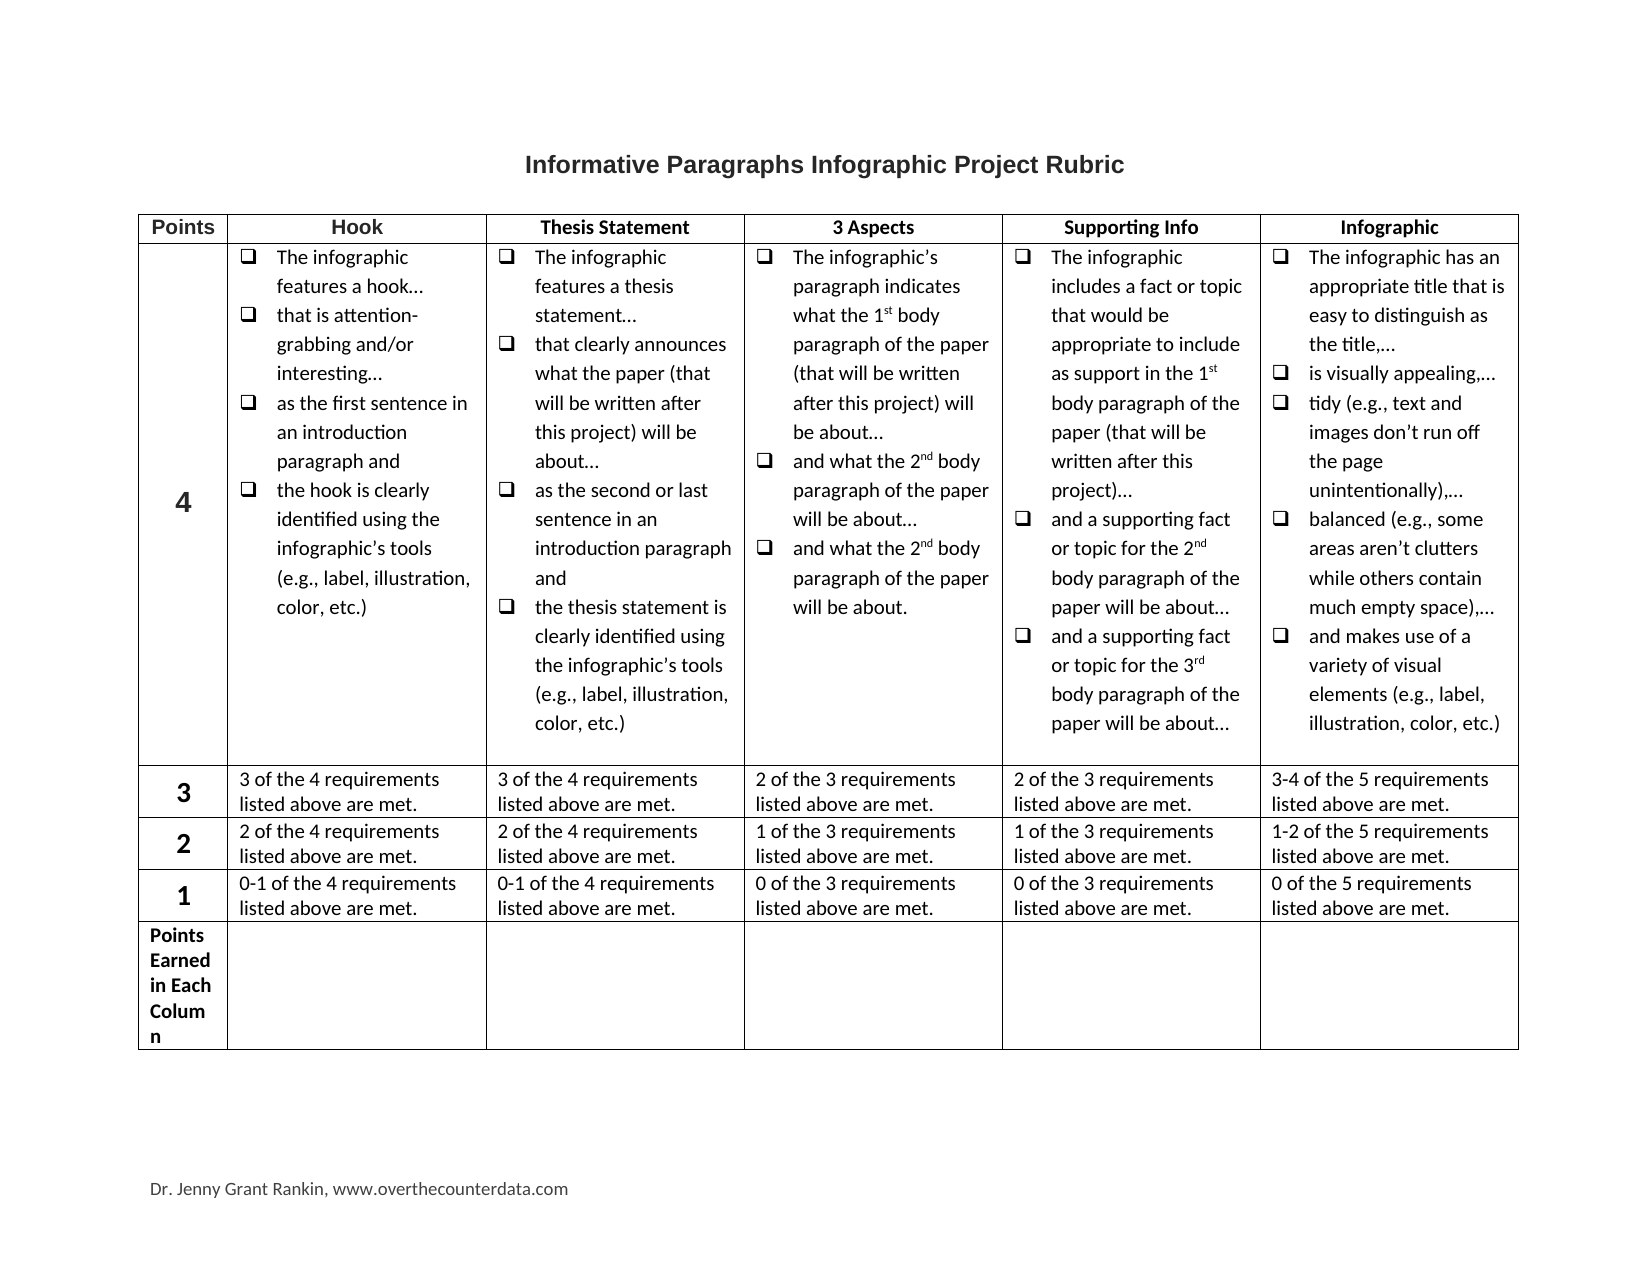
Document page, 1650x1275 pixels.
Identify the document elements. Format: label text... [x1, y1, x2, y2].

table_cell 1-2 of the 5 requirements listed above are met. [1261, 818, 1518, 869]
table_cell The infographic features a hook… that is attention-grabbing and/or interesting… as the first sentence in an introduction paragraph and the hook is clearly identified using the infographic’s tools (e.g., label, illustration, color, etc.) [228, 244, 486, 765]
table_cell 2 of the 3 requirements listed above are met. [745, 766, 1002, 817]
table_cell [1003, 922, 1260, 1049]
table_header 3 Aspects [745, 215, 1002, 243]
table_cell 0 of the 5 requirements listed above are met. [1261, 870, 1518, 921]
table_header Points [139, 215, 227, 243]
table_cell [487, 922, 744, 1049]
table_header Supporting Info [1003, 215, 1260, 243]
table_header Hook [228, 215, 486, 243]
table_cell The infographic’s paragraph indicates what the 1st body paragraph of the paper (that will be written after this project) will be about… and what the 2nd body paragraph of the paper will be about… and what the 2nd body paragraph of the paper will be about. [745, 244, 1002, 765]
table_cell [745, 922, 1002, 1049]
table_cell 0-1 of the 4 requirements listed above are met. [487, 870, 744, 921]
table_cell The infographic features a thesis statement… that clearly announces what the paper (that will be written after this project) will be about… as the second or last sentence in an introduction paragraph and the thesis statement is clearly identified using the infographic’s tools (e.g., label, illustration, color, etc.) [487, 244, 744, 765]
table_cell 2 [139, 818, 227, 869]
table_cell 2 of the 3 requirements listed above are met. [1003, 766, 1260, 817]
table_cell 1 [139, 870, 227, 921]
table_cell 3 of the 4 requirements listed above are met. [228, 766, 486, 817]
table_cell The infographic has an appropriate title that is easy to distinguish as the title,… is visually appealing,… tidy (e.g., text and images don’t run off the page unintentionally),… balanced (e.g., some areas aren’t clutters while others contain much empty space),… and makes use of a variety of visual elements (e.g., label, illustration, color, etc.) [1261, 244, 1518, 765]
table_cell 0-1 of the 4 requirements listed above are met. [228, 870, 486, 921]
table_cell [1261, 922, 1518, 1049]
table_header Thesis Statement [487, 215, 744, 243]
table_cell [228, 922, 486, 1049]
table_cell 1 of the 3 requirements listed above are met. [1003, 818, 1260, 869]
table_cell 3 of the 4 requirements listed above are met. [487, 766, 744, 817]
table_cell 4 [139, 244, 227, 765]
table_header Infographic [1261, 215, 1518, 243]
table_cell 0 of the 3 requirements listed above are met. [1003, 870, 1260, 921]
table_cell 2 of the 4 requirements listed above are met. [228, 818, 486, 869]
text Informative Paragraphs Infographic Project Rubric [150, 150, 1500, 179]
table_cell Points Earned in Each Column [139, 922, 227, 1049]
table_cell 1 of the 3 requirements listed above are met. [745, 818, 1002, 869]
table_cell 2 of the 4 requirements listed above are met. [487, 818, 744, 869]
table_cell 0 of the 3 requirements listed above are met. [745, 870, 1002, 921]
table_cell 3 [139, 766, 227, 817]
table_cell The infographic includes a fact or topic that would be appropriate to include as support in the 1st body paragraph of the paper (that will be written after this project)… and a supporting fact or topic for the 2nd body paragraph of the paper will be about… and a supporting fact or topic for the 3rd body paragraph of the paper will be about… [1003, 244, 1260, 765]
table_cell 3-4 of the 5 requirements listed above are met. [1261, 766, 1518, 817]
